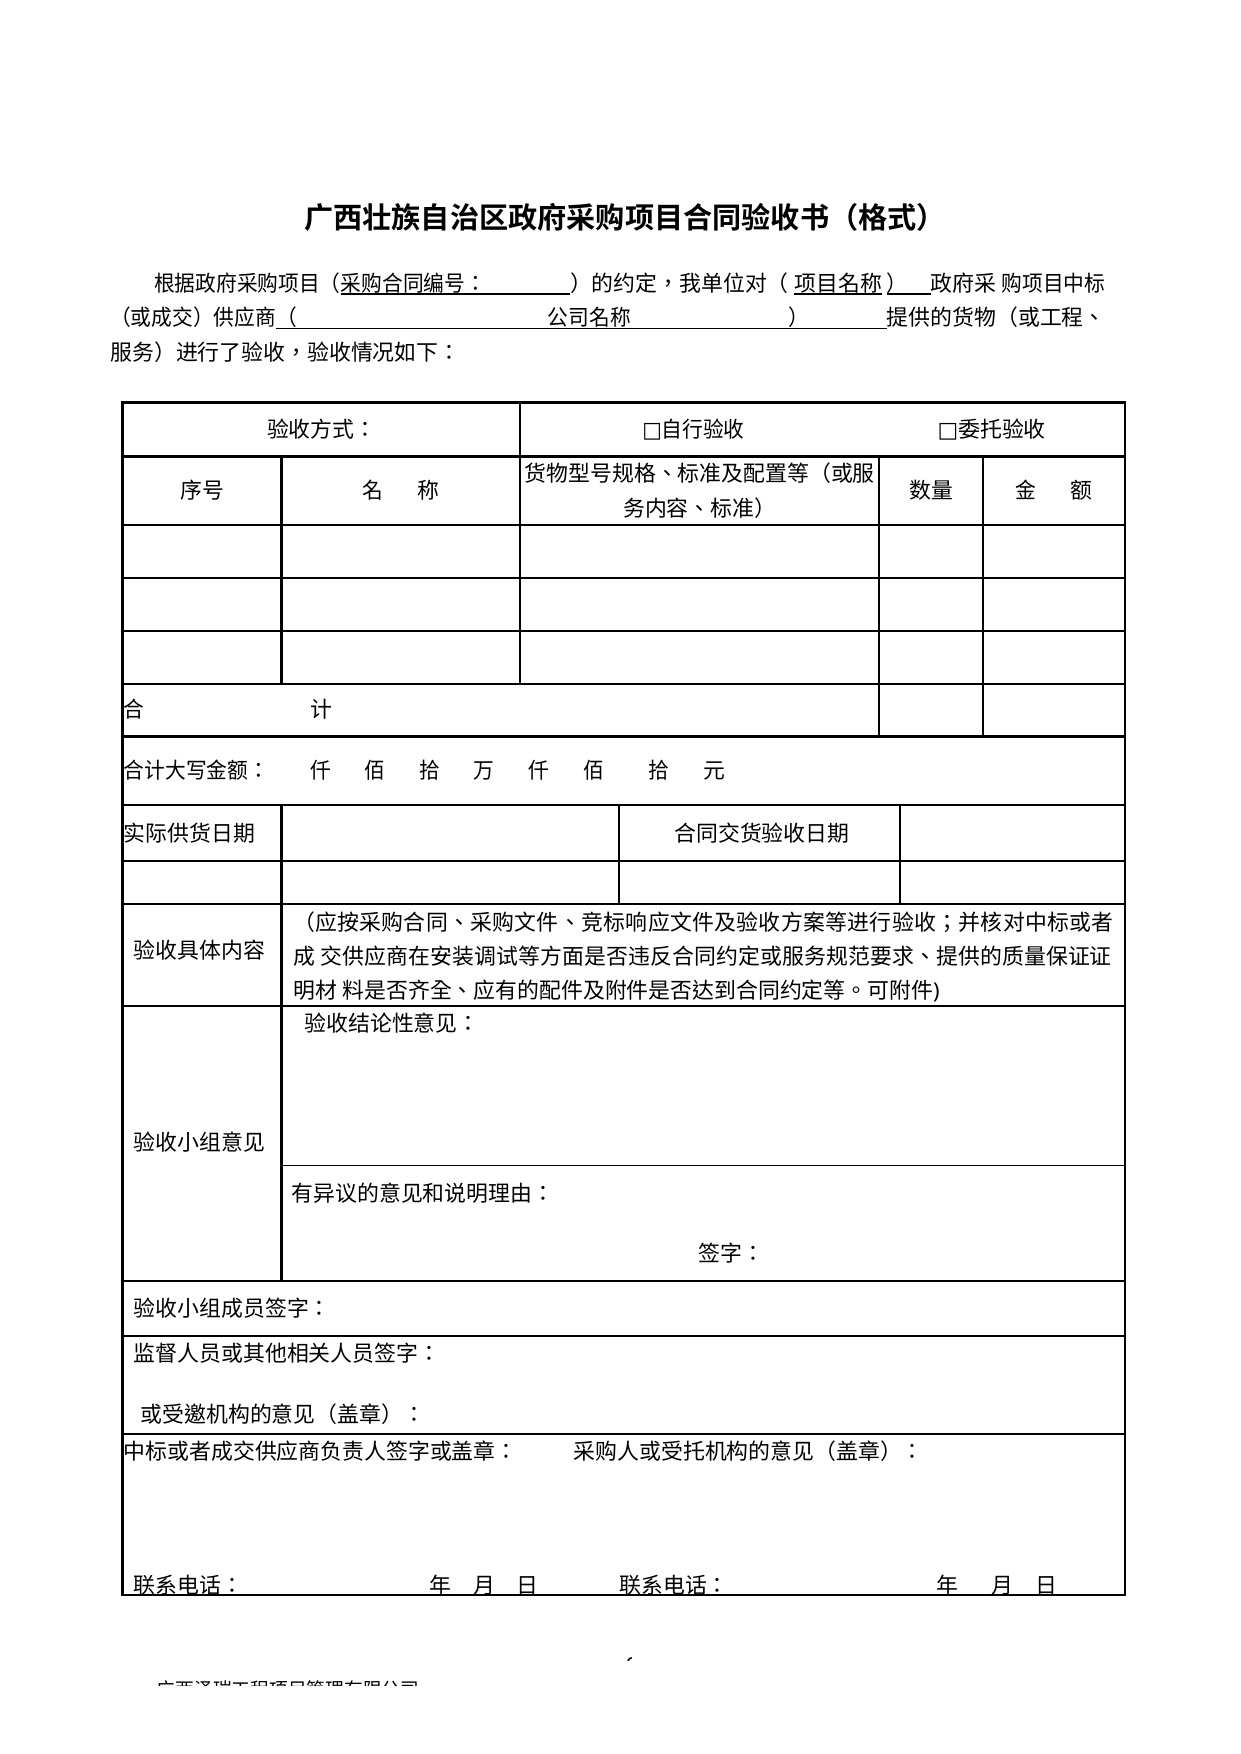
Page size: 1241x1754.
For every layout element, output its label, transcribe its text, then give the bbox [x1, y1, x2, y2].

table_cell 中标或者成交供应商负责人签字或盖章： 采购人或受托机构的意见（盖章）： 联系电话： 年 月 日 联系电话： 年 月 日 [124, 1435, 1124, 1593]
table_cell [984, 579, 1124, 630]
table_cell （应按采购合同、采购文件、竞标响应文件及验收方案等进行验收；并核对中标或者成 交供应商在安装调试等方面是否违反合同约定或服务规范要求、提供的质量保证证明材 料是否齐全、应有的配件及附件是否达到合同约定等。可附件) [283, 905, 1124, 1005]
table_cell [880, 526, 982, 577]
table_cell [620, 862, 899, 903]
table_cell 合 计 [124, 685, 878, 735]
table_cell 监督人员或其他相关人员签字： 或受邀机构的意见（盖章）： [124, 1337, 1124, 1433]
table_cell 验收小组意见 [124, 1007, 280, 1280]
table_cell [880, 579, 982, 630]
table_cell [283, 579, 519, 630]
table_cell 验收结论性意见： [283, 1007, 1124, 1165]
table_cell 验收小组成员签字： [124, 1282, 1124, 1335]
table_cell 有异议的意见和说明理由： 签字： [283, 1166, 1124, 1280]
table_cell [283, 806, 618, 860]
table_cell [880, 685, 982, 735]
table_cell 验收具体内容 [124, 905, 280, 1005]
table_cell [901, 862, 1124, 903]
table_cell [124, 632, 280, 682]
table_cell [880, 632, 982, 682]
table_cell 合同交货验收日期 [620, 806, 899, 860]
table_cell [984, 632, 1124, 682]
text 广西壮族自治区政府采购项目合同验收书（格式） [304, 197, 1140, 237]
table_cell 实际供货日期 [124, 806, 280, 860]
table_header □自行验收 □委托验收 [521, 404, 1124, 455]
table_cell 名 称 [283, 458, 519, 524]
table_cell [283, 862, 618, 903]
table_cell [521, 579, 878, 630]
table_cell [124, 579, 280, 630]
table_cell 金 额 [984, 458, 1124, 524]
table_cell [521, 632, 878, 682]
table_cell 合计大写金额： 仟 佰 拾 万 仟 佰 拾 元 [124, 738, 1124, 804]
table_cell [901, 806, 1124, 860]
table_cell 序号 [124, 458, 280, 524]
table_cell [124, 862, 280, 903]
table_cell [283, 632, 519, 682]
table_cell [283, 526, 519, 577]
table_header 验收方式： [124, 404, 519, 455]
table_cell [124, 526, 280, 577]
table_cell [984, 685, 1124, 735]
table_cell [984, 526, 1124, 577]
text 根据政府采购项目（采购合同编号： ）的约定，我单位对（ 项目名称 ） 政府采 购项目中标（或成交）供应商（ 公司名称 ） 提供的货物（或工程、 服务）进行了验收，验收情况如下： [110, 268, 1106, 367]
table_cell 货物型号规格、标准及配置等（或服 务内容、标准） [521, 458, 878, 524]
table_cell [521, 526, 878, 577]
table_cell 数量 [880, 458, 982, 524]
